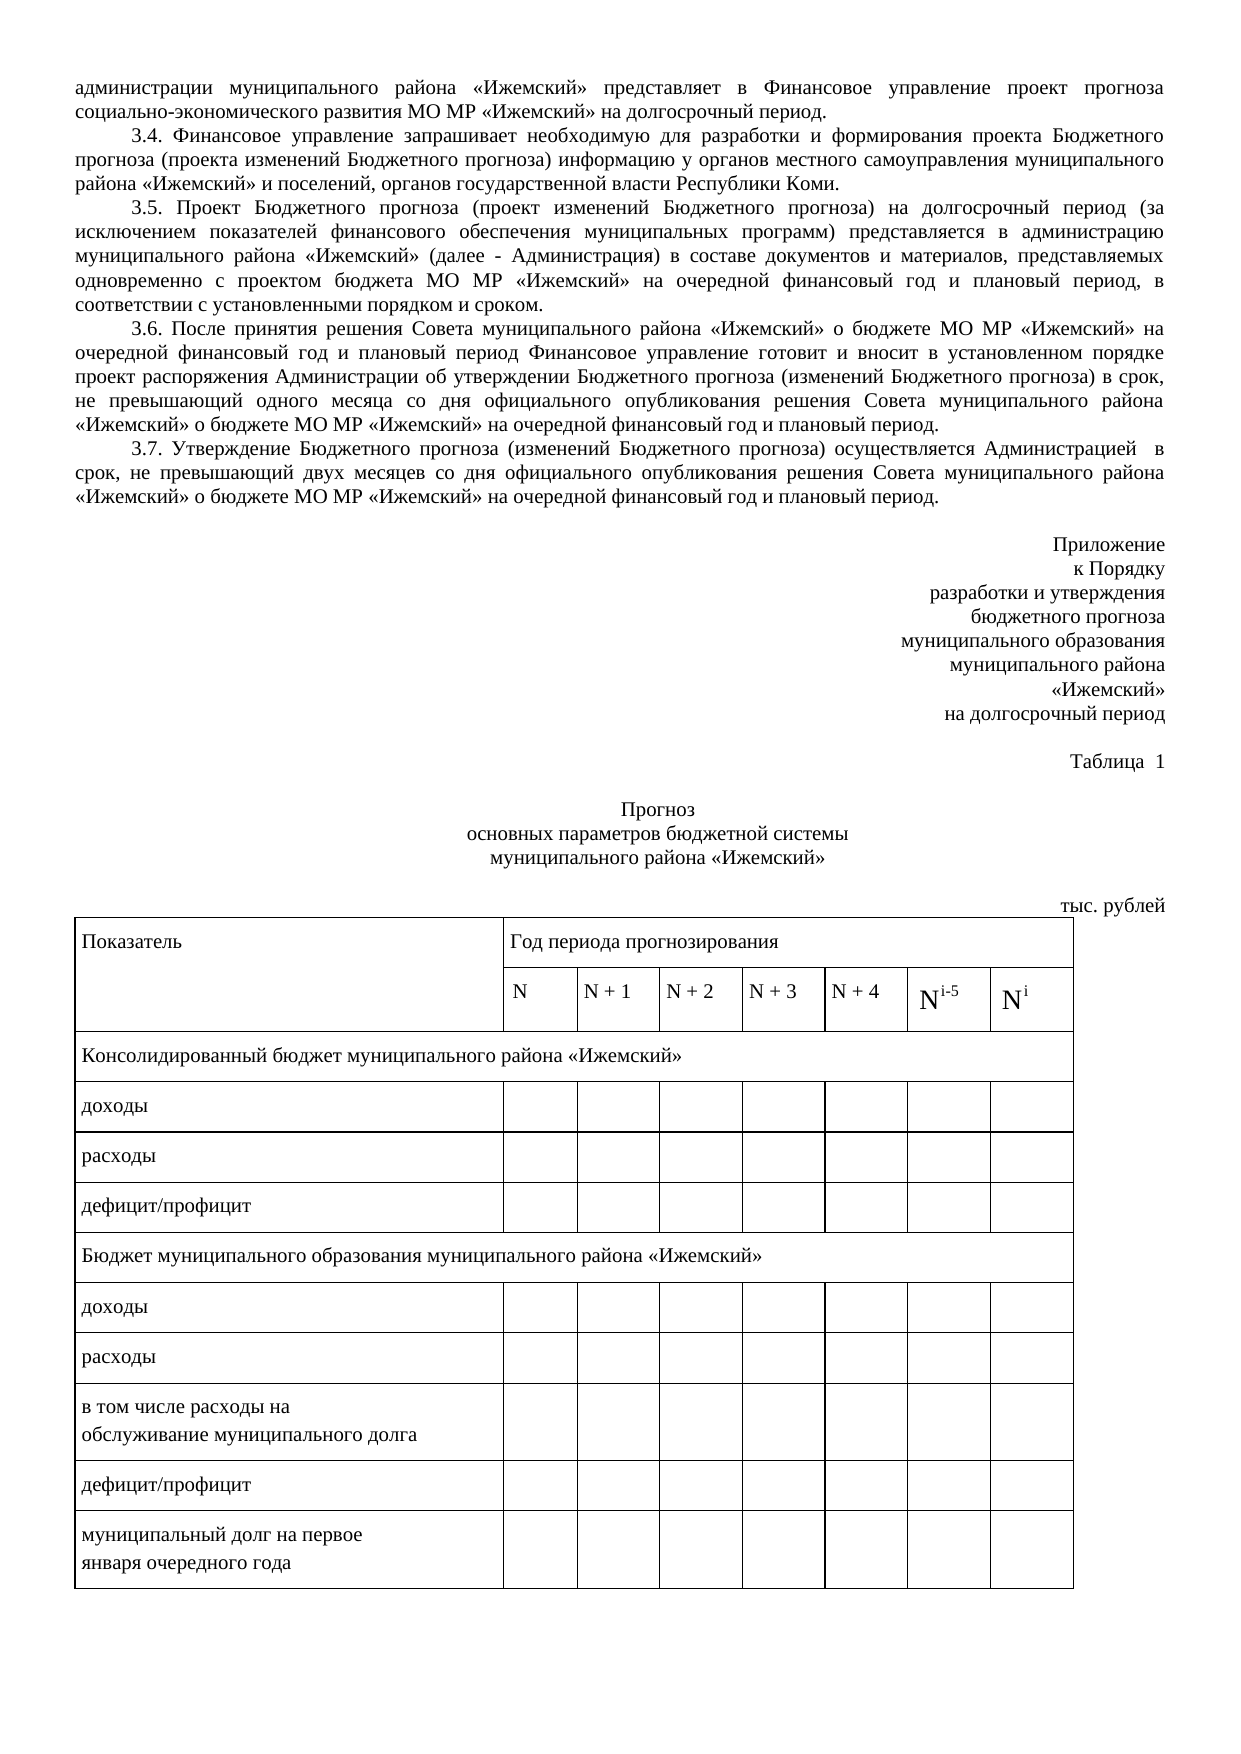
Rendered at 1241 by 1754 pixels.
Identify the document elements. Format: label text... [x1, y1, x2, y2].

text муниципального образования [75, 628, 1165, 652]
text к Порядку [75, 556, 1165, 580]
text Прогноз [75, 797, 1165, 821]
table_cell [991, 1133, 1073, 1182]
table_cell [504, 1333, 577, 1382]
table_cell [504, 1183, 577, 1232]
text бюджетного прогноза [75, 604, 1165, 628]
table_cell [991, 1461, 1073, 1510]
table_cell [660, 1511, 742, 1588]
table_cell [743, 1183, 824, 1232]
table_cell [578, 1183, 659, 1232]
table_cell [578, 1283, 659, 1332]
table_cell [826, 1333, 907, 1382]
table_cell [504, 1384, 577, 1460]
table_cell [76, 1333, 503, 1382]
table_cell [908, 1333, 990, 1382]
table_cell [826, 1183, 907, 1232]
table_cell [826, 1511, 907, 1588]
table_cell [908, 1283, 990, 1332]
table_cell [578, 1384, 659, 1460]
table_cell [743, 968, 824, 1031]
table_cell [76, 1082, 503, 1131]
text «Ижемский» [75, 676, 1165, 701]
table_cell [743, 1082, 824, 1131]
text 3.4. Финансовое управление запрашивает необходимую для разработки и формирования проекта Бюджетного прогноза (проекта изменений Бюджетного прогноза) информацию у органов местного самоуправления муниципального района «Ижемский» и поселений, органов государственной власти Республики Коми. [75, 123, 1165, 195]
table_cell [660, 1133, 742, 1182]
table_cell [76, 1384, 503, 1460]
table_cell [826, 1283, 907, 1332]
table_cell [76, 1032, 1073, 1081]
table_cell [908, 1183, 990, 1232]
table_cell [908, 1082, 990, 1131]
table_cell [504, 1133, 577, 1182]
text Таблица 1 [75, 749, 1165, 773]
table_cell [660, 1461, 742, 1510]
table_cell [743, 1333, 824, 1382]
text 3.6. После принятия решения Совета муниципального района «Ижемский» о бюджете МО МР «Ижемский» на очередной финансовый год и плановый период Финансовое управление готовит и вносит в установленном порядке проект распоряжения Администрации об утверждении Бюджетного прогноза (изменений Бюджетного прогноза) в срок, не превышающий одного месяца со дня официального опубликования решения Совета муниципального района «Ижемский» о бюджете МО МР «Ижемский» на очередной финансовый год и плановый период. [75, 316, 1165, 436]
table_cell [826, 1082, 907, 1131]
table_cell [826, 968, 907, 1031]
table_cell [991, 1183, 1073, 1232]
text тыс. рублей [75, 893, 1165, 917]
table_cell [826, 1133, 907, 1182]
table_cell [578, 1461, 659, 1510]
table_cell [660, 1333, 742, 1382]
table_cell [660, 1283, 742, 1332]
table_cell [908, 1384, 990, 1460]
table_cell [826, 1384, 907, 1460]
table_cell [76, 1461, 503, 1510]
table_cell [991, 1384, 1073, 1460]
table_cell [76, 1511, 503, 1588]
text основных параметров бюджетной системы [75, 821, 1165, 845]
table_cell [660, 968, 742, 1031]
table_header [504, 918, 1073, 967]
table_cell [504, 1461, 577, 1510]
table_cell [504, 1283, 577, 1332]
text муниципального района «Ижемский» [75, 845, 1165, 869]
text на долгосрочный период [75, 701, 1165, 724]
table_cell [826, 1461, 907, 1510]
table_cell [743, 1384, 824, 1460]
text Приложение [75, 532, 1165, 556]
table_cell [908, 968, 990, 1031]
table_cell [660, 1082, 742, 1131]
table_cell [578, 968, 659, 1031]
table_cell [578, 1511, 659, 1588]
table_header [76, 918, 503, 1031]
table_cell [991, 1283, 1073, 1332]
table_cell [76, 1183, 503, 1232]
text муниципального района [75, 652, 1165, 676]
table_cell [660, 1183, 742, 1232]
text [75, 75, 1165, 123]
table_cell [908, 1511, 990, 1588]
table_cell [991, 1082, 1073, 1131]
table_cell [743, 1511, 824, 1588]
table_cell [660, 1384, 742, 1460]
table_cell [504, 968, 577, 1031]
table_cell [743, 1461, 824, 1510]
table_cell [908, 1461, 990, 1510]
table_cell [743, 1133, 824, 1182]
text 3.7. Утверждение Бюджетного прогноза (изменений Бюджетного прогноза) осуществляется Администрацией в срок, не превышающий двух месяцев со дня официального опубликования решения Совета муниципального района «Ижемский» о бюджете МО МР «Ижемский» на очередной финансовый год и плановый период. [75, 436, 1165, 508]
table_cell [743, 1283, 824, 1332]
text 3.5. Проект Бюджетного прогноза (проект изменений Бюджетного прогноза) на долгосрочный период (за исключением показателей финансового обеспечения муниципальных программ) представляется в администрацию муниципального района «Ижемский» (далее - Администрация) в составе документов и материалов, представляемых одновременно с проектом бюджета МО МР «Ижемский» на очередной финансовый год и плановый период, в соответствии с установленными порядком и сроком. [75, 195, 1165, 316]
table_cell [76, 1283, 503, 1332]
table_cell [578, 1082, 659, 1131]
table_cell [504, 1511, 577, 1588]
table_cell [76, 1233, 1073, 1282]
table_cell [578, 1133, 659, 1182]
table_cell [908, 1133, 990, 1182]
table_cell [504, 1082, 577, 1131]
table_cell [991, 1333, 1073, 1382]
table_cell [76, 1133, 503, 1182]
text разработки и утверждения [75, 580, 1165, 604]
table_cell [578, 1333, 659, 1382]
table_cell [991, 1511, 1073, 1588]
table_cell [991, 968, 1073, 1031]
